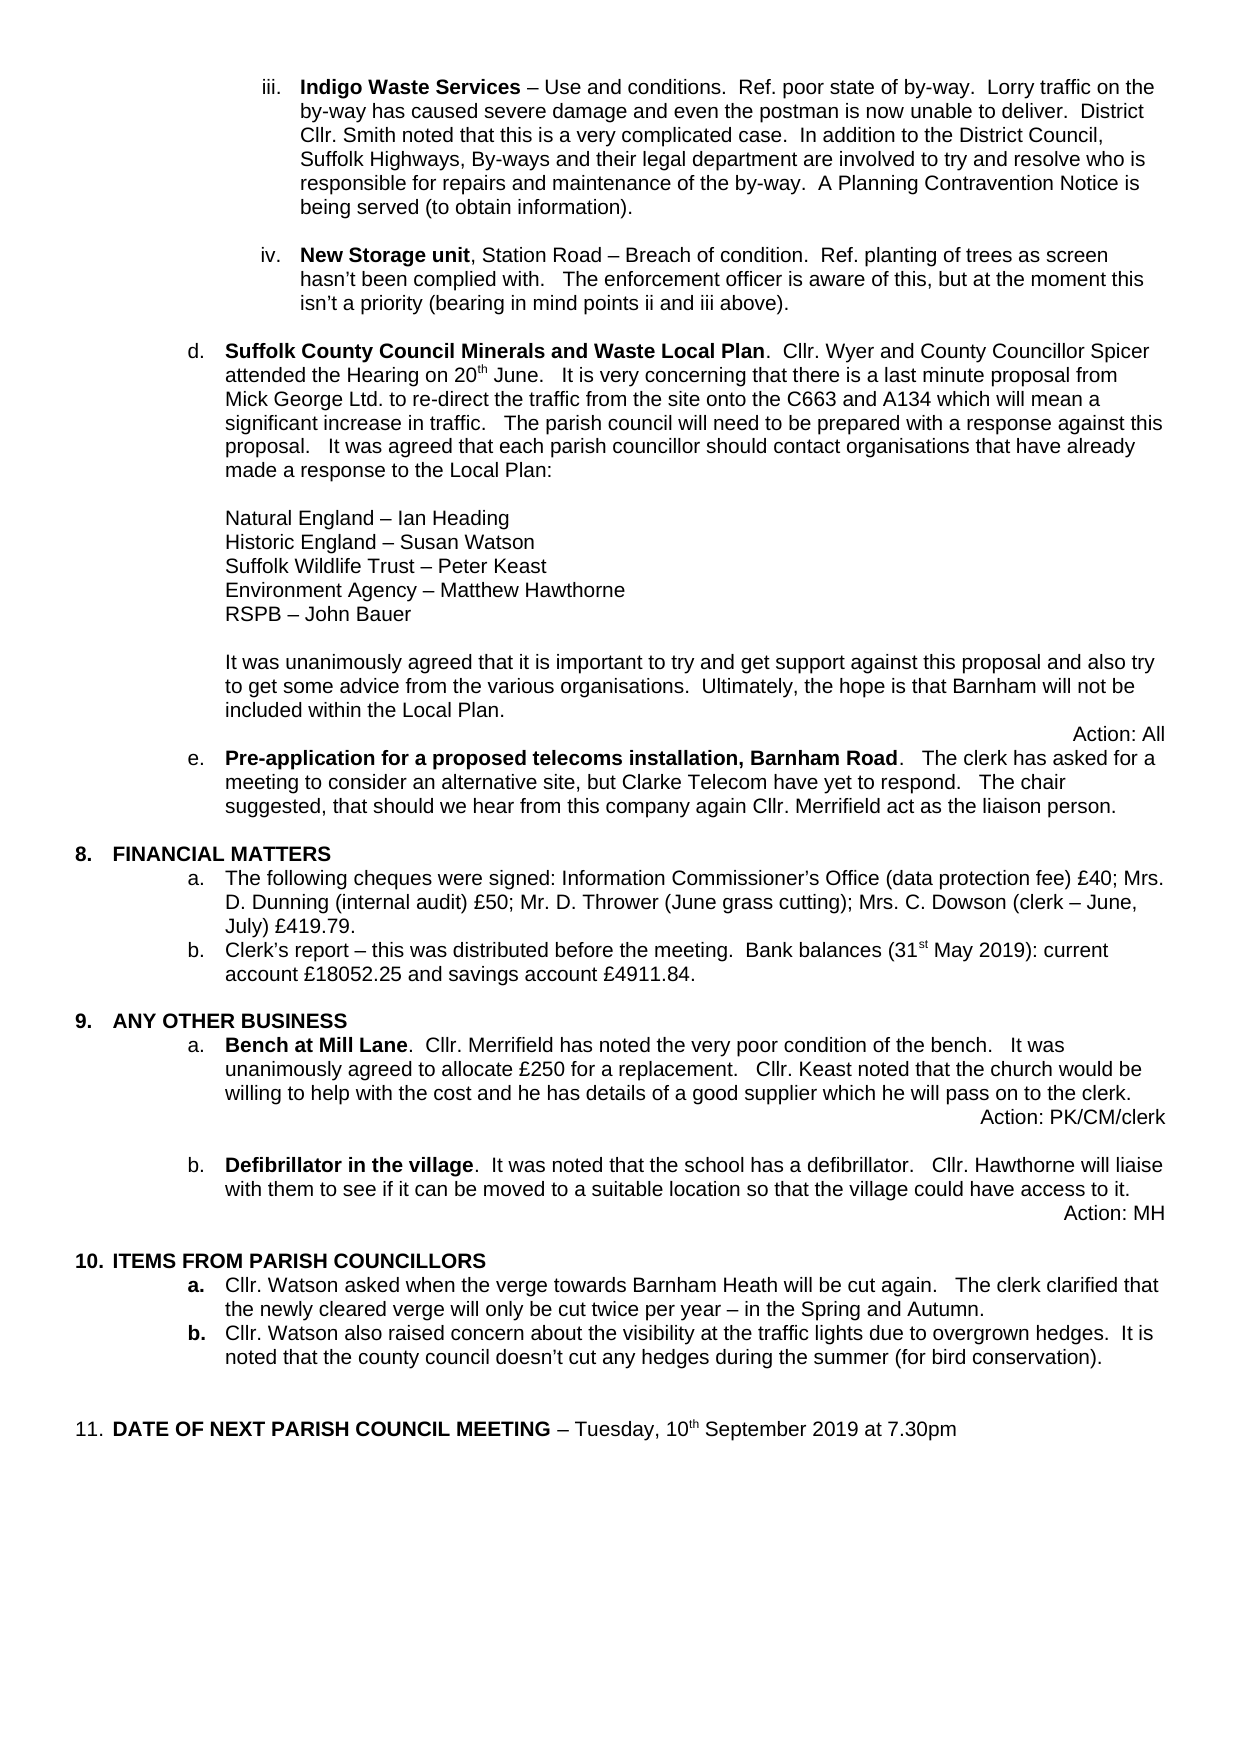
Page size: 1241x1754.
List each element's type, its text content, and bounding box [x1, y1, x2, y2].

list Bench at Mill Lane. Cllr. Merrifield has noted the very poor condition of the bench. It was unanimously agreed to allocate £250 for a replacement. Cllr. Keast noted that the church would be willing to help with the cost and he has details of a good supplier which he will pass on to the clerk. [187, 1033, 1165, 1105]
list Clerk’s report – this was distributed before the meeting. Bank balances (31st May 2019): current account £18052.25 and savings account £4911.84. [187, 937, 1165, 985]
list Cllr. Watson asked when the verge towards Barnham Heath will be cut again. The clerk clarified that the newly cleared verge will only be cut twice per year – in the Spring and Autumn. [187, 1273, 1165, 1321]
text Action: MH [187, 1201, 1165, 1225]
text Action: All [225, 722, 1165, 746]
list ITEMS FROM PARISH COUNCILLORS [75, 1249, 1165, 1273]
text Action: PK/CM/clerk [225, 1105, 1165, 1129]
list The following cheques were signed: Information Commissioner’s Office (data protection fee) £40; Mrs. D. Dunning (internal audit) £50; Mr. D. Thrower (June grass cutting); Mrs. C. Dowson (clerk – June, July) £419.79. [187, 866, 1165, 937]
list FINANCIAL MATTERS [75, 842, 1165, 866]
text Natural England – Ian Heading [225, 506, 1165, 530]
list Cllr. Watson also raised concern about the visibility at the traffic lights due to overgrown hedges. It is noted that the county council doesn’t cut any hedges during the summer (for bird conservation). [187, 1321, 1165, 1369]
list Pre-application for a proposed telecoms installation, Barnham Road. The clerk has asked for a meeting to consider an alternative site, but Clarke Telecom have yet to respond. The chair suggested, that should we hear from this company again Cllr. Merrifield act as the liaison person. [187, 746, 1165, 818]
list ANY OTHER BUSINESS [75, 1009, 1165, 1033]
text It was unanimously agreed that it is important to try and get support against this proposal and also try to get some advice from the various organisations. Ultimately, the hope is that Barnham will not be included within the Local Plan. [225, 650, 1165, 722]
list Suffolk County Council Minerals and Waste Local Plan. Cllr. Wyer and County Councillor Spicer attended the Hearing on 20th June. It is very concerning that there is a last minute proposal from Mick George Ltd. to re-direct the traffic from the site onto the C663 and A134 which will mean a significant increase in traffic. The parish council will need to be prepared with a response against this proposal. It was agreed that each parish councillor should contact organisations that have already made a response to the Local Plan: [187, 338, 1165, 482]
text Environment Agency – Matthew Hawthorne [225, 578, 1165, 602]
list DATE OF NEXT PARISH COUNCIL MEETING – Tuesday, 10th September 2019 at 7.30pm [75, 1417, 1165, 1441]
text RSPB – John Bauer [225, 602, 1165, 626]
text Historic England – Susan Watson [225, 530, 1165, 554]
list Defibrillator in the village. It was noted that the school has a defibrillator. Cllr. Hawthorne will liaise with them to see if it can be moved to a suitable location so that the village could have access to it. [187, 1153, 1165, 1201]
list Indigo Waste Services – Use and conditions. Ref. poor state of by-way. Lorry traffic on the by-way has caused severe damage and even the postman is now unable to deliver. District Cllr. Smith noted that this is a very complicated case. In addition to the District Council, Suffolk Highways, By-ways and their legal department are involved to try and resolve who is responsible for repairs and maintenance of the by-way. A Planning Contravention Notice is being served (to obtain information). [281, 75, 1165, 219]
list New Storage unit, Station Road – Breach of condition. Ref. planting of trees as screen hasn’t been complied with. The enforcement officer is aware of this, but at the moment this isn’t a priority (bearing in mind points ii and iii above). [281, 243, 1165, 314]
text Suffolk Wildlife Trust – Peter Keast [225, 554, 1165, 578]
